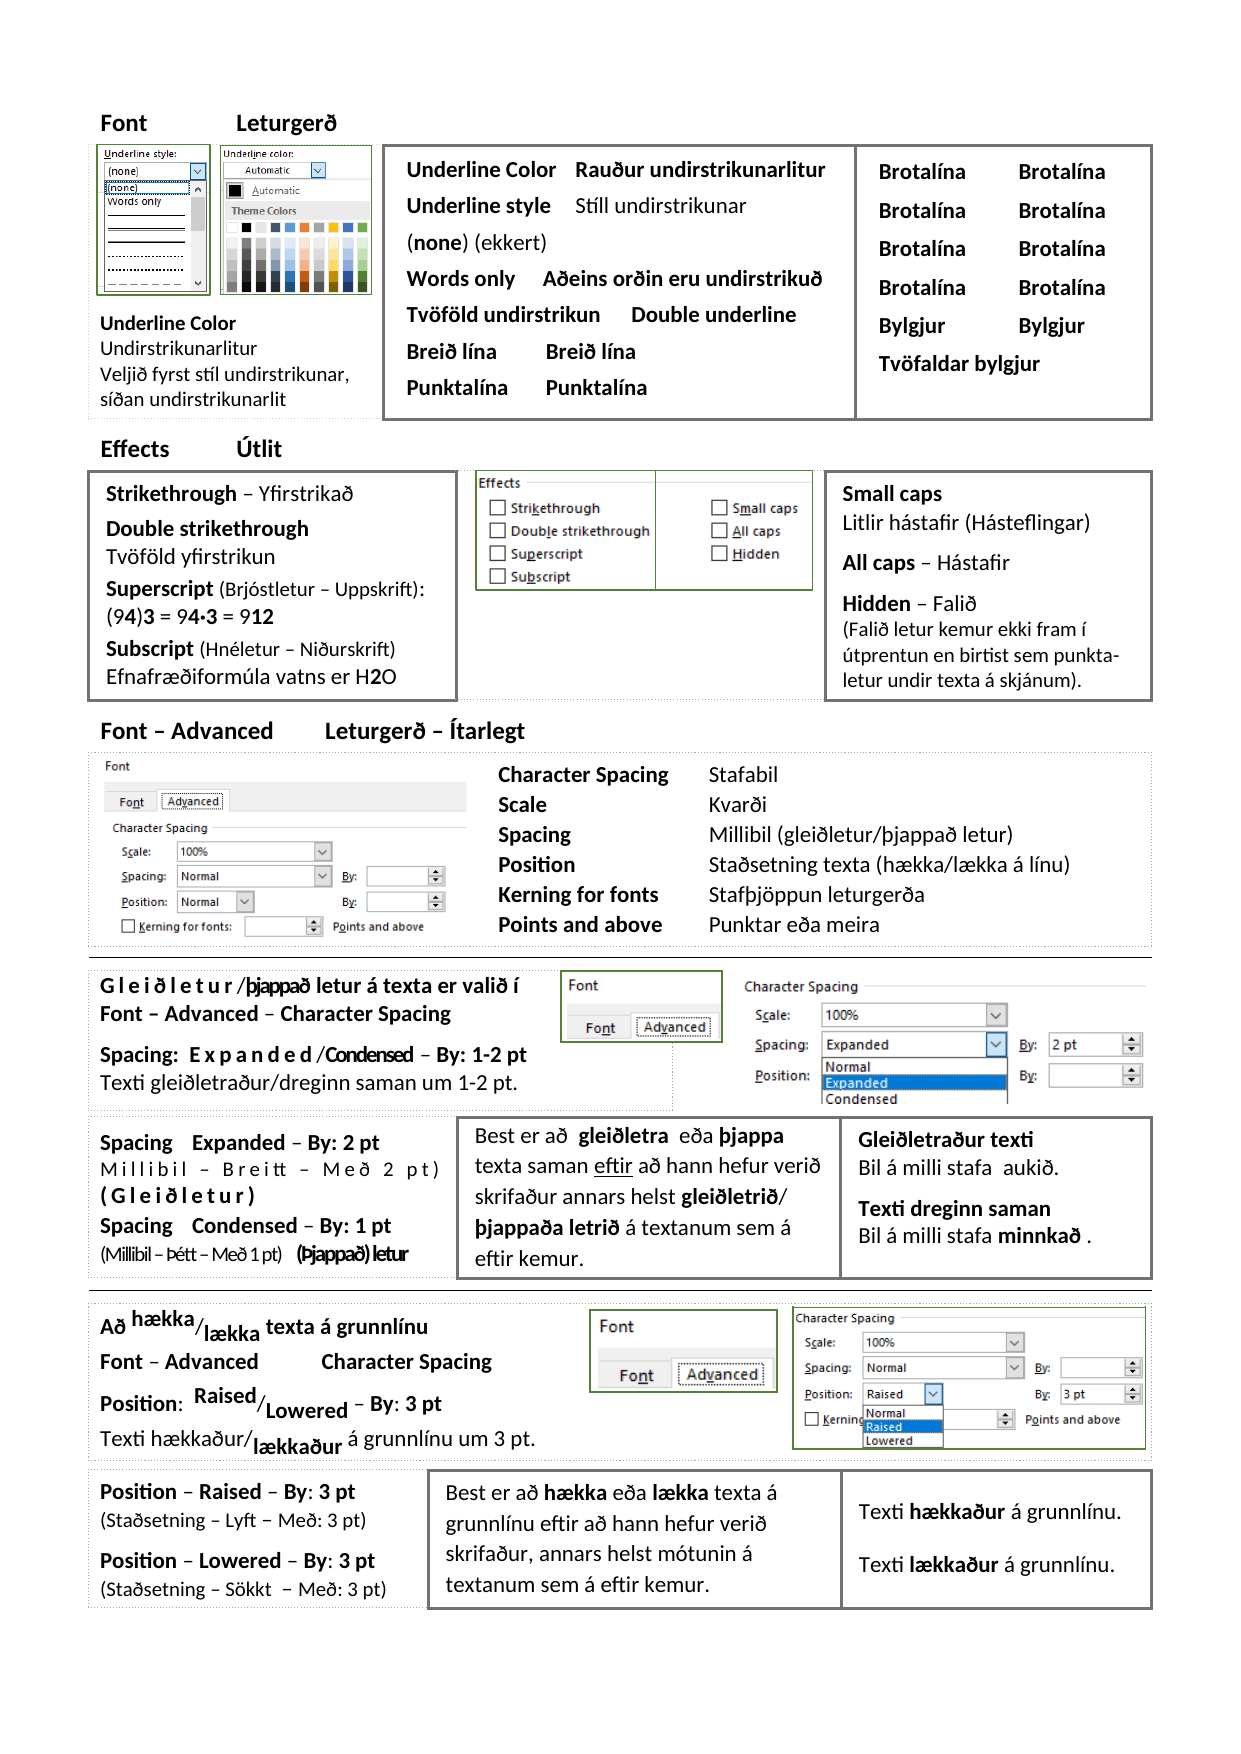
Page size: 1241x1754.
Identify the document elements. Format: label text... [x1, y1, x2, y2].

table_header Best er að hækka eða lækka texta á grunnlínu eftir að hann hefur verið skrifaður, annars helst mótunin á textanum sem á eftir kemur. [430, 1472, 840, 1607]
table_header Character Spacing Stafabil Scale Kvarði Spacing Millibil (gleiðletur/þjappað letur) Position Staðsetning texta (hækka/lækka á línu) Kerning for fonts Stafþjöppun leturgerða Points and above Punktar eða meira [487, 752, 1152, 946]
table_header Gleiðletur/þjappað letur á texta er valið í Font – Advanced – Character Spacing Spacing: Expanded/Condensed – By: 1-2 pt Texti gleiðletraður/dreginn saman um 1-2 pt. [89, 970, 673, 1109]
picture [656, 471, 812, 589]
picture [794, 1308, 1145, 1448]
subtitle Font Leturgerð [100, 107, 1122, 137]
table_header Strikethrough – Yfirstrikað Double strikethrough Tvöföld yfirstrikun Superscript (Brjóstletur – Uppskrift): (94)3 = 94·3 = 912 Subscript (Hnéletur – Niðurskrift) Efnafræðiformúla vatns er H2O [90, 473, 455, 699]
picture [100, 754, 467, 944]
picture [221, 146, 371, 294]
table_header Texti hækkaður á grunnlínu. Texti lækkaður á grunnlínu. [843, 1472, 1150, 1607]
subtitle Effects Útlit [100, 433, 1122, 464]
table_header [673, 970, 1152, 1109]
table_header Spacing Expanded – By: 2 pt Millibil – Breitt – Með 2 pt) (Gleiðletur) Spacing Condensed – By: 1 pt (Millibil – Þétt – Með 1 pt) (Þjappað) letur [89, 1116, 456, 1277]
table_header Position – Raised – By: 3 pt (Staðsetning – Lyft – Með: 3 pt) Position – Lowered – By: 3 pt (Staðsetning – Sökkt – Með: 3 pt) [89, 1469, 427, 1607]
picture [477, 471, 655, 589]
table_header Best er að gleiðletra eða þjappa texta saman eftir að hann hefur verið skrifaður annars helst gleiðletrið/ þjappaða letrið á textanum sem á eftir kemur. [459, 1119, 839, 1277]
subtitle Font – Advanced Leturgerð – Ítarlegt [100, 715, 1122, 745]
picture [591, 1311, 776, 1391]
table_header Underline Color Rauður undirstrikunarlitur Underline style Stíll undirstrikunar (none) (ekkert) Words only Aðeins orðin eru undirstrikuð Tvöföld undirstrikun Double underline Breið lína Breið lína Punktalína Punktalína [385, 147, 854, 418]
table_header Brotalína Brotalína Brotalína Brotalína Brotalína Brotalína Brotalína Brotalína Bylgjur Bylgjur Tvöfaldar bylgjur [857, 147, 1150, 418]
table_header [458, 470, 824, 699]
picture [738, 973, 1147, 1104]
picture [98, 145, 209, 294]
table_header [575, 1303, 1152, 1460]
table_header [89, 752, 487, 946]
picture [562, 972, 721, 1041]
table_header Underline Color Undirstrikunarlitur Veljið fyrst stíl undirstrikunar, síðan undirstrikunarlit [89, 144, 382, 418]
table_header Small caps Litlir hástafir (Hásteflingar) All caps – Hástafir Hidden – Falið (Falið letur kemur ekki fram í útprentun en birtist sem punktaletur undir texta á skjánum). [827, 473, 1150, 699]
table_header Að hækka/lækka texta á grunnlínu Font – Advanced Character Spacing Position: Raised/Lowered – By: 3 pt Texti hækkaður/lækkaður á grunnlínu um 3 pt. [89, 1303, 575, 1460]
table_header Gleiðletraður texti Bil á milli stafa aukið. Texti dreginn saman Bil á milli stafa minnkað . [842, 1119, 1150, 1277]
